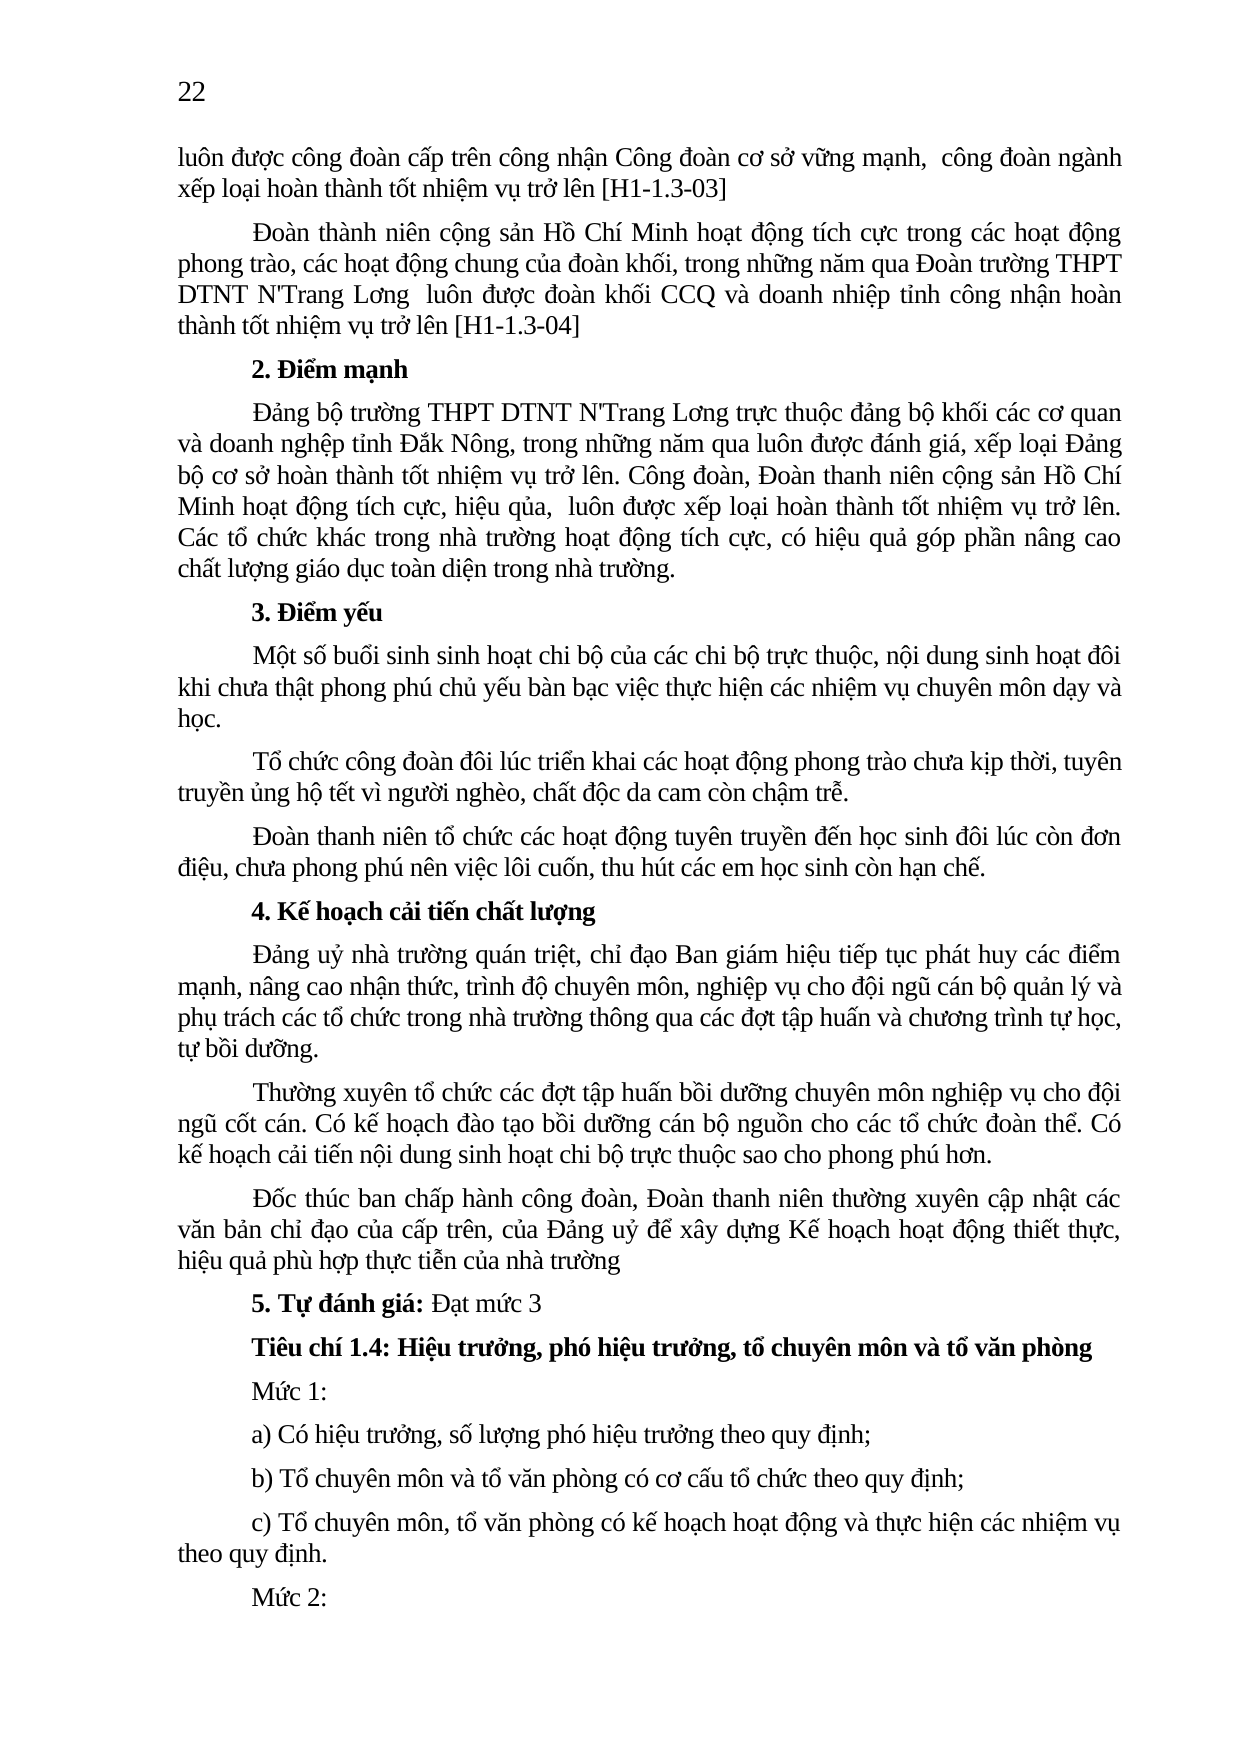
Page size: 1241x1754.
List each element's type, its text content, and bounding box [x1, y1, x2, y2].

text Tiêu chí 1.4: Hiệu trưởng, phó hiệu trưởng, tổ chuyên môn và tổ văn phòng [177, 1331, 1122, 1362]
text Mức 1: [177, 1375, 1122, 1406]
text c) Tổ chuyên môn, tổ văn phòng có kế hoạch hoạt động và thực hiện các nhiệm vụ theo quy định. [177, 1506, 1122, 1568]
text Đảng uỷ nhà trường quán triệt, chỉ đạo Ban giám hiệu tiếp tục phát huy các điểm mạnh, nâng cao nhận thức, trình độ chuyên môn, nghiệp vụ cho đội ngũ cán bộ quản lý và phụ trách các tổ chức trong nhà trường thông qua các đợt tập huấn và chương trình tự học, tự bồi dưỡng. [177, 939, 1122, 1063]
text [177, 141, 1122, 203]
text Đoàn thanh niên tổ chức các hoạt động tuyên truyền đến học sinh đôi lúc còn đơn điệu, chưa phong phú nên việc lôi cuốn, thu hút các em học sinh còn hạn chế. [177, 820, 1122, 882]
text 5. Tự đánh giá: Đạt mức 3 [177, 1288, 1122, 1319]
text Mức 2: [177, 1581, 1122, 1612]
text a) Có hiệu trưởng, số lượng phó hiệu trưởng theo quy định; [177, 1418, 1122, 1450]
text Tổ chức công đoàn đôi lúc triển khai các hoạt động phong trào chưa kịp thời, tuyên truyền ủng hộ tết vì người nghèo, chất độc da cam còn chậm trễ. [177, 745, 1122, 808]
text 3. Điểm yếu [177, 596, 1122, 627]
text Thường xuyên tổ chức các đợt tập huấn bồi dưỡng chuyên môn nghiệp vụ cho đội ngũ cốt cán. Có kế hoạch đào tạo bồi dưỡng cán bộ nguồn cho các tổ chức đoàn thể. Có kế hoạch cải tiến nội dung sinh hoạt chi bộ trực thuộc sao cho phong phú hơn. [177, 1076, 1122, 1169]
text 2. Điểm mạnh [177, 353, 1122, 384]
text Đảng bộ trường THPT DTNT N'Trang Lơng trực thuộc đảng bộ khối các cơ quan và doanh nghệp tỉnh Đắk Nông, trong những năm qua luôn được đánh giá, xếp loại Đảng bộ cơ sở hoàn thành tốt nhiệm vụ trở lên. Công đoàn, Đoàn thanh niên cộng sản Hồ Chí Minh hoạt động tích cực, hiệu qủa, luôn được xếp loại hoàn thành tốt nhiệm vụ trở lên. Các tổ chức khác trong nhà trường hoạt động tích cực, có hiệu quả góp phần nâng cao chất lượng giáo dục toàn diện trong nhà trường. [177, 396, 1122, 583]
text b) Tổ chuyên môn và tổ văn phòng có cơ cấu tổ chức theo quy định; [177, 1462, 1122, 1493]
text Một số buổi sinh sinh hoạt chi bộ của các chi bộ trực thuộc, nội dung sinh hoạt đôi khi chưa thật phong phú chủ yếu bàn bạc việc thực hiện các nhiệm vụ chuyên môn dạy và học. [177, 639, 1122, 733]
text 4. Kế hoạch cải tiến chất lượng [177, 895, 1122, 926]
text Đoàn thành niên cộng sản Hồ Chí Minh hoạt động tích cực trong các hoạt động phong trào, các hoạt động chung của đoàn khối, trong những năm qua Đoàn trường THPT DTNT N'Trang Lơng luôn được đoàn khối CCQ và doanh nhiệp tỉnh công nhận hoàn thành tốt nhiệm vụ trở lên [H1-1.3-04] [177, 216, 1122, 340]
text Đốc thúc ban chấp hành công đoàn, Đoàn thanh niên thường xuyên cập nhật các văn bản chỉ đạo của cấp trên, của Đảng uỷ để xây dựng Kế hoạch hoạt động thiết thực, hiệu quả phù hợp thực tiễn của nhà trường [177, 1182, 1122, 1275]
